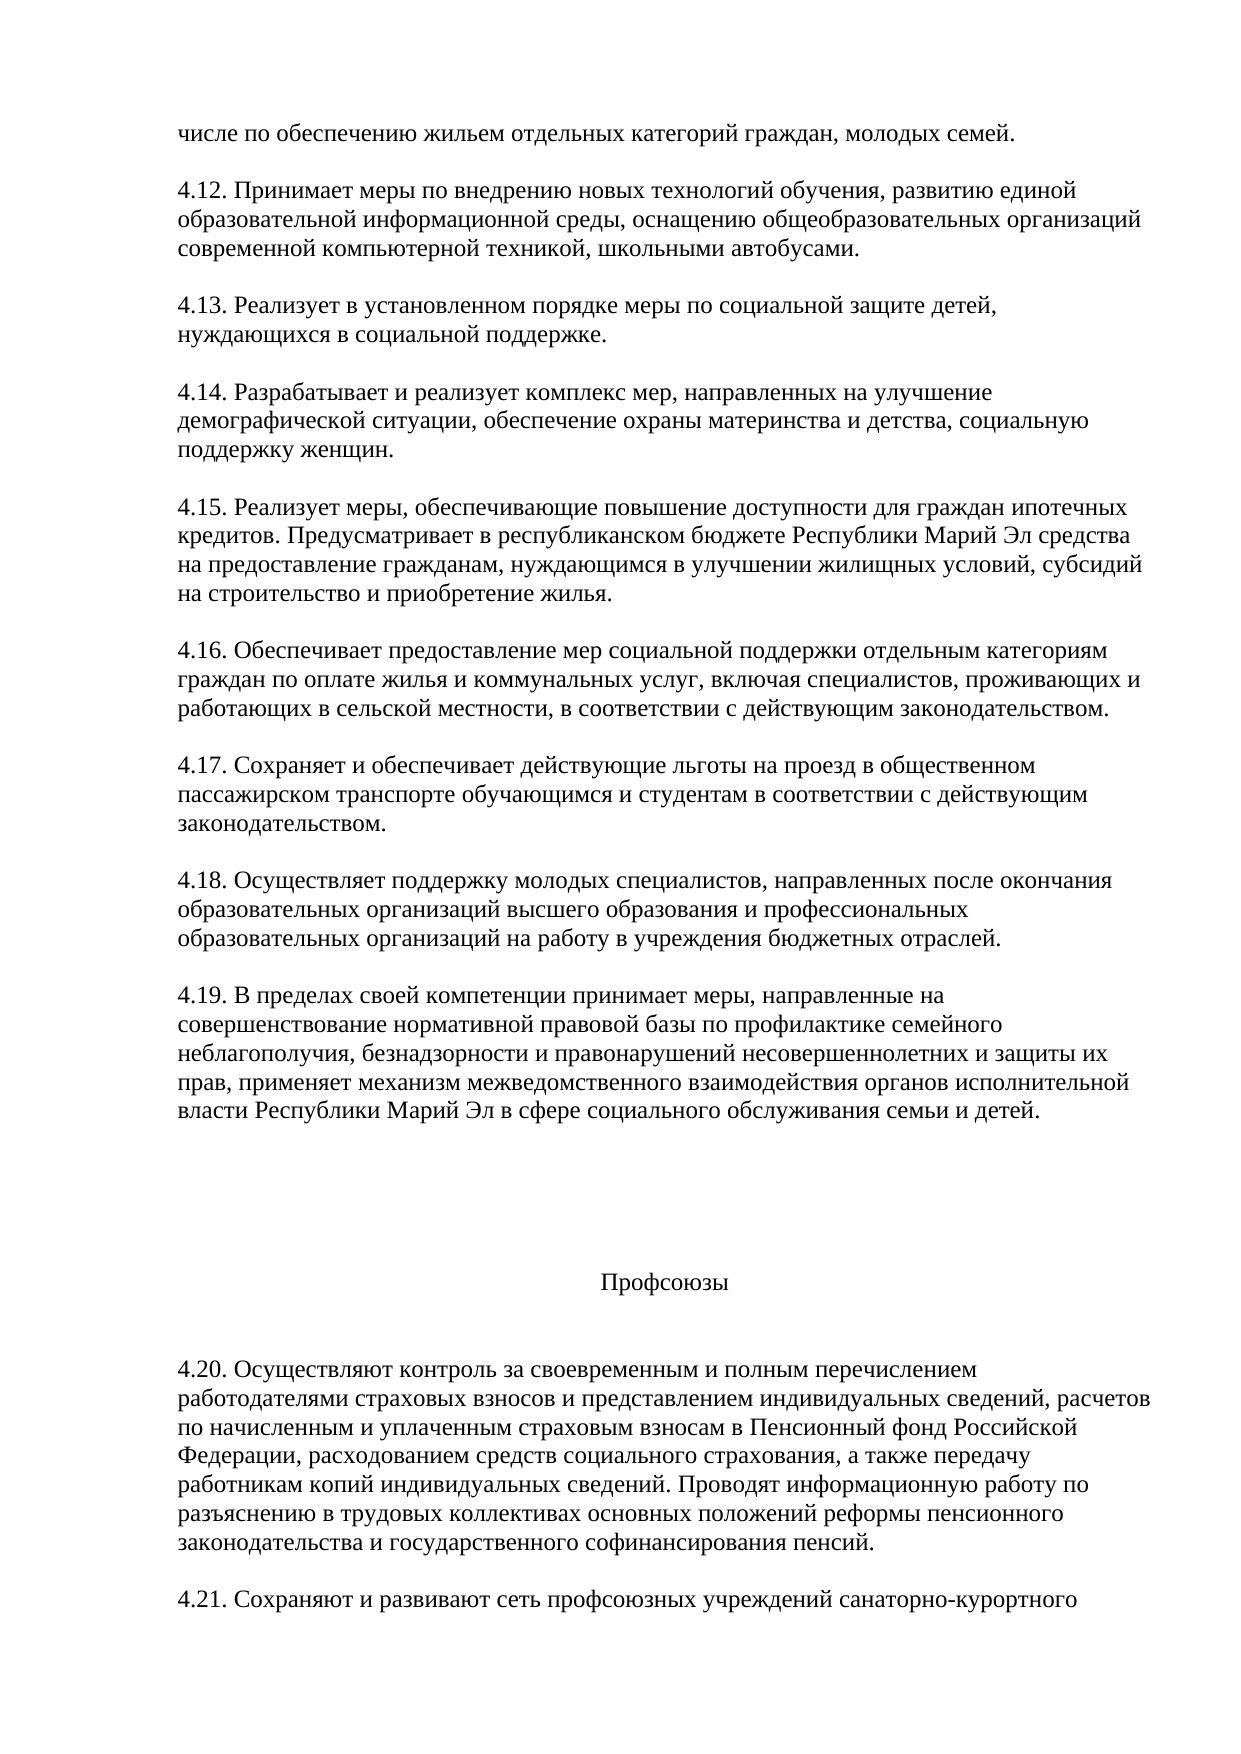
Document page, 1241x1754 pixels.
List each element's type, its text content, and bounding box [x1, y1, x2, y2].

text Профсоюзы [177, 1267, 1152, 1296]
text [177, 1325, 1152, 1613]
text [177, 118, 1152, 1152]
